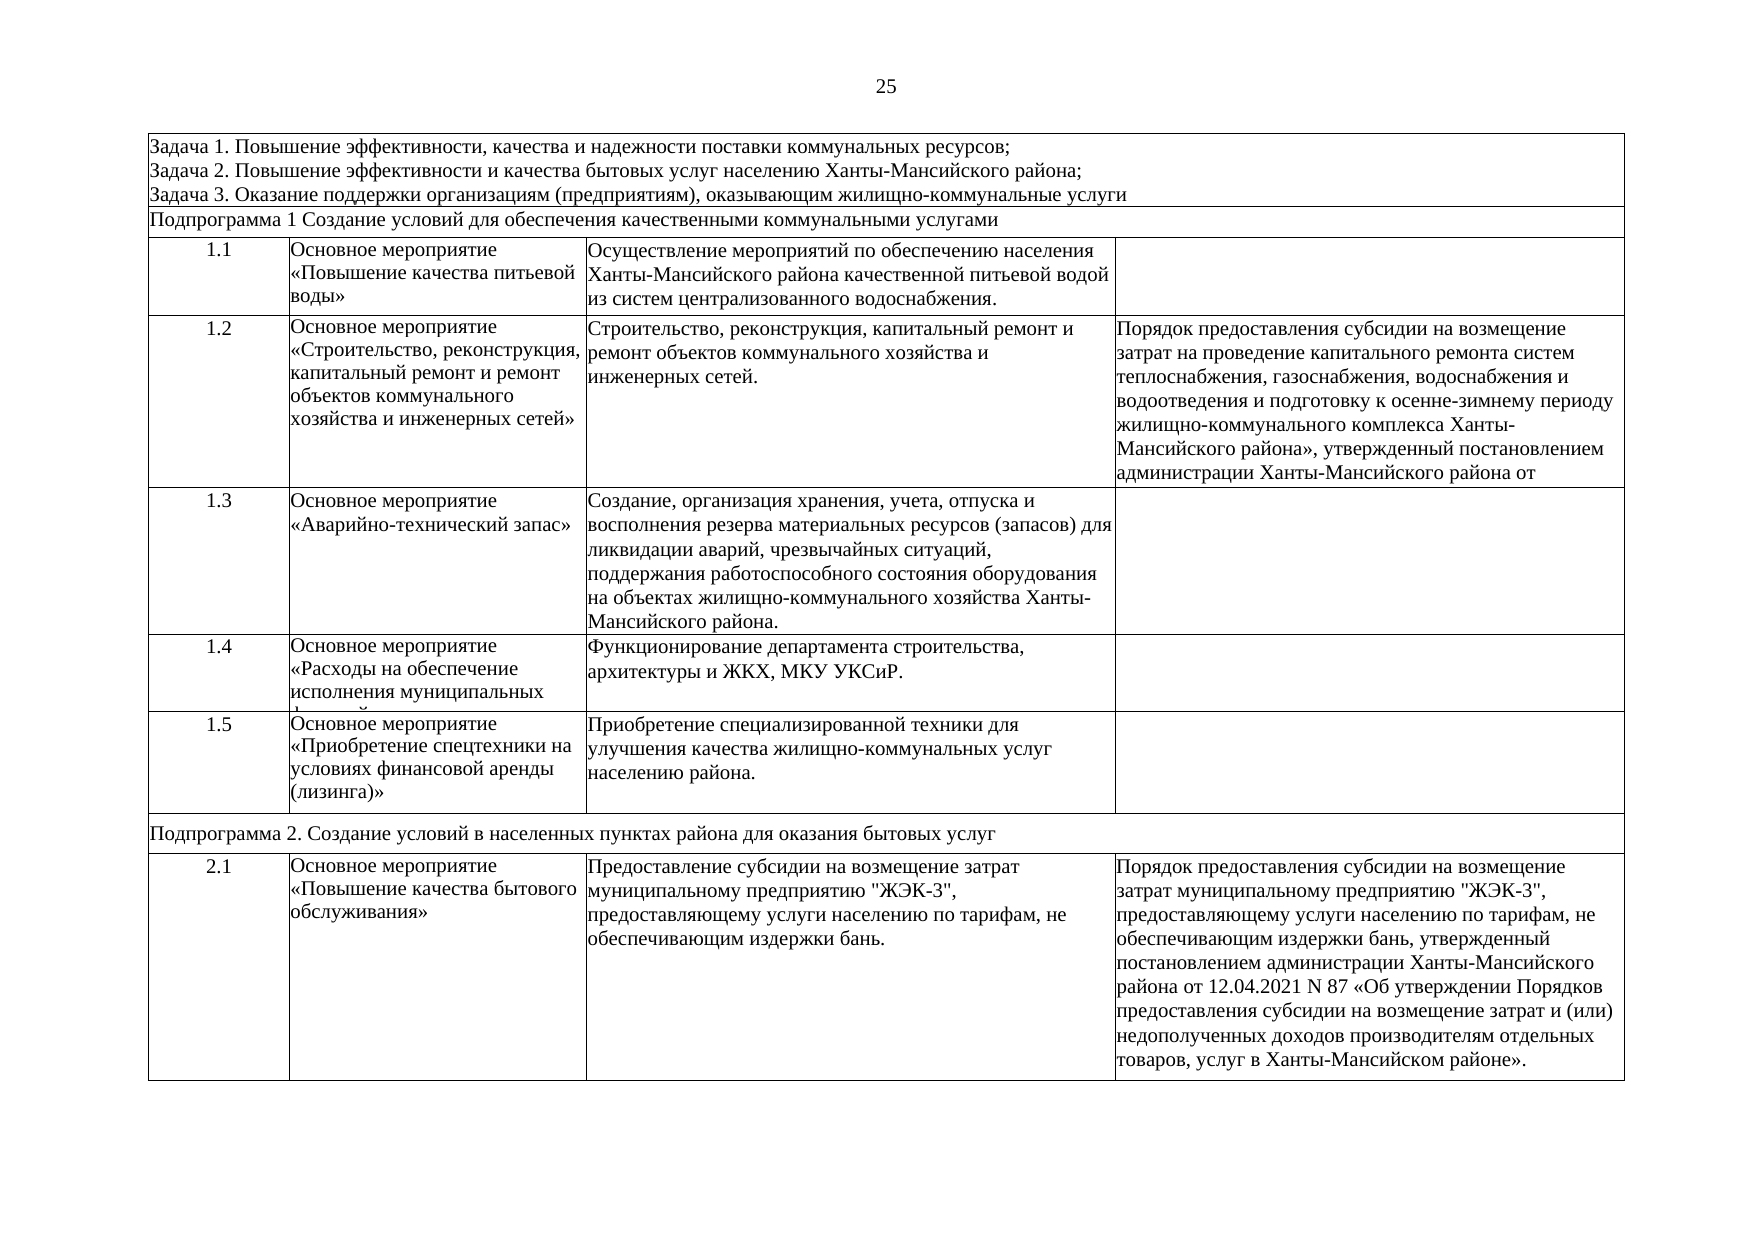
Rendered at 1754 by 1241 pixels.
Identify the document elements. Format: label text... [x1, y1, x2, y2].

table_cell 1.2 [149, 316, 289, 487]
table_cell Подпрограмма 1 Создание условий для обеспечения качественными коммунальными услугами [149, 207, 1624, 237]
table_cell [1116, 488, 1624, 633]
table_cell Строительство, реконструкция, капитальный ремонт и ремонт объектов коммунального хозяйства и инженерных сетей. [587, 316, 1115, 487]
table_cell Приобретение специализированной техники для улучшения качества жилищно-коммунальных услуг населению района. [587, 712, 1115, 812]
table_cell 1.1 [149, 238, 289, 314]
table_cell Основное мероприятие «Строительство, реконструкция, капитальный ремонт и ремонт объектов коммунального хозяйства и инженерных сетей» [290, 316, 586, 487]
table_cell [1116, 712, 1624, 812]
table_cell 1.5 [149, 712, 289, 812]
table_cell 1.3 [149, 488, 289, 633]
table_cell Основное мероприятие «Приобретение спецтехники на условиях финансовой аренды (лизинга)» [290, 712, 586, 812]
table_cell [1116, 635, 1624, 711]
table_cell Подпрограмма 2. Создание условий в населенных пунктах района для оказания бытовых услуг [149, 814, 1624, 853]
table_cell Основное мероприятие «Повышение качества питьевой воды» [290, 238, 586, 314]
table_cell 1.4 [149, 635, 289, 711]
table_cell Осуществление мероприятий по обеспечению населения Ханты-Мансийского района качественной питьевой водой из систем централизованного водоснабжения. [587, 238, 1115, 314]
table_cell Основное мероприятие «Аварийно-технический запас» [290, 488, 586, 633]
table_cell Порядок предоставления субсидии на возмещение затрат на проведение капитального ремонта систем теплоснабжения, газоснабжения, водоснабжения и водоотведения и подготовку к осенне-зимнему периоду жилищно-коммунального комплекса Ханты-Мансийского района», утвержденный постановлением администрации Ханты-Мансийского района от 07.09.2017 N 235. утверждении [1116, 316, 1624, 487]
table_cell Порядок предоставления субсидии на возмещение затрат муниципальному предприятию "ЖЭК-3", предоставляющему услуги населению по тарифам, не обеспечивающим издержки бань, утвержденный постановлением администрации Ханты-Мансийского района от 12.04.2021 N 87 «Об утверждении Порядков предоставления субсидии на возмещение затрат и (или) недополученных доходов производителям отдельных товаров, услуг в Ханты-Мансийском районе». [1116, 854, 1624, 1079]
table_cell Предоставление субсидии на возмещение затрат муниципальному предприятию "ЖЭК-3", предоставляющему услуги населению по тарифам, не обеспечивающим издержки бань. [587, 854, 1115, 1079]
table_cell Основное мероприятие «Повышение качества бытового обслуживания» [290, 854, 586, 1079]
table_cell 2.1 [149, 854, 289, 1079]
table_cell Основное мероприятие «Расходы на обеспечение исполнения муниципальных функций» [290, 635, 586, 711]
table_cell [1116, 238, 1624, 314]
table_cell Создание, организация хранения, учета, отпуска и восполнения резерва материальных ресурсов (запасов) для ликвидации аварий, чрезвычайных ситуаций, поддержания работоспособного состояния оборудования на объектах жилищно-коммунального хозяйства Ханты-Мансийского района. [587, 488, 1115, 633]
table_cell Функционирование департамента строительства, архитектуры и ЖКХ, МКУ УКСиР. [587, 635, 1115, 711]
table_cell Задача 1. Повышение эффективности, качества и надежности поставки коммунальных ресурсов; Задача 2. Повышение эффективности и качества бытовых услуг населению Ханты-Мансийского района; Задача 3. Оказание поддержки организациям (предприятиям), оказывающим жилищно-коммунальные услуги [149, 134, 1624, 206]
